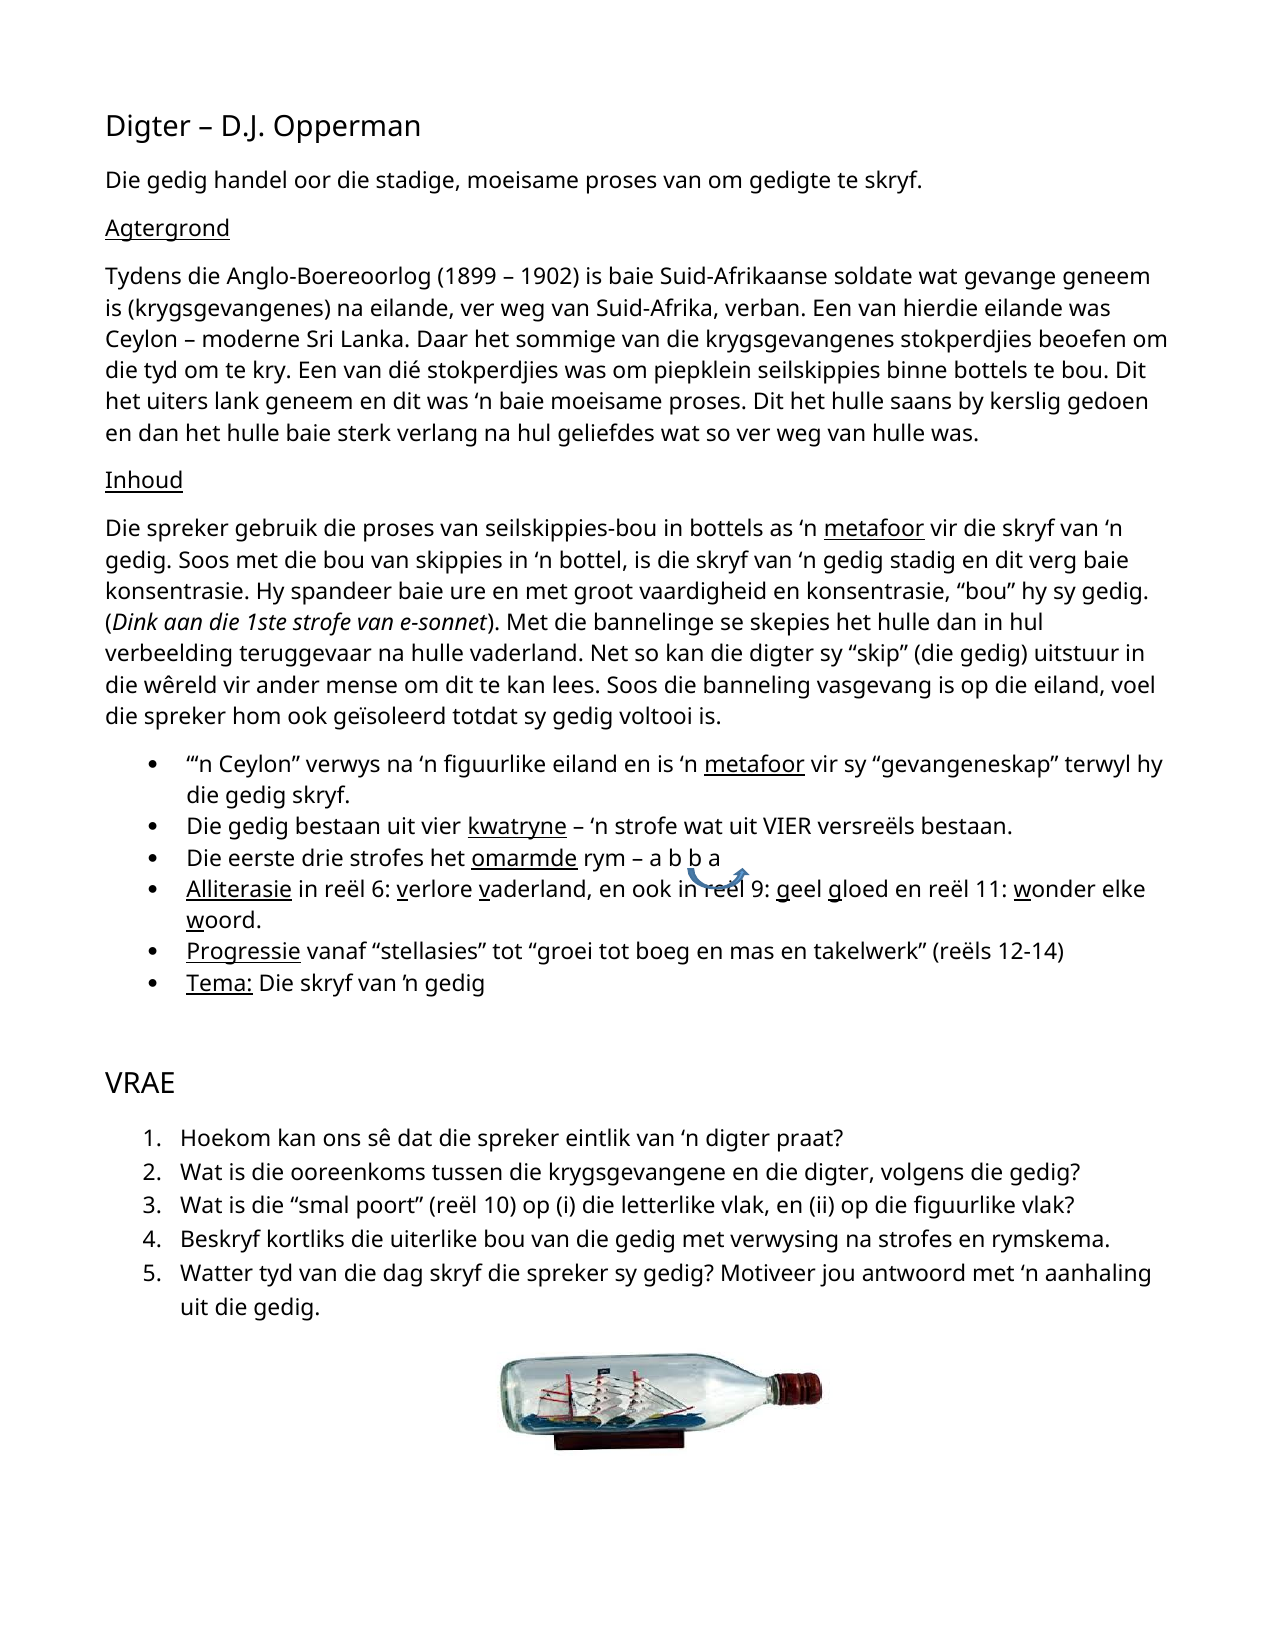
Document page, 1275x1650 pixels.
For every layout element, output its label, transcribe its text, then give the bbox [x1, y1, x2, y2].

text VRAE [105, 1062, 1170, 1102]
list Tema: Die skryf van ŉ gedig [149, 967, 1170, 998]
text Agtergrond [105, 212, 1170, 244]
text Digter – D.J. Opperman [105, 105, 1170, 145]
list Die eerste drie strofes het omarmde rym – a b b a [149, 842, 1170, 873]
list Die gedig bestaan uit vier kwatryne – ‘n strofe wat uit VIER versreëls bestaan. [149, 810, 1170, 842]
list Wat is die “smal poort” (reël 10) op (i) die letterlike vlak, en (ii) op die figuurlike vlak? [142, 1189, 1170, 1221]
text Inhoud [105, 464, 1170, 496]
list Alliterasie in reël 6: verlore vaderland, en ook in reël 9: geel gloed en reël 11: wonder elke woord. [149, 873, 1170, 935]
list Watter tyd van die dag skryf die spreker sy gedig? Motiveer jou antwoord met ‘n aanhaling uit die gedig. [142, 1257, 1170, 1322]
list Beskryf kortliks die uiterlike bou van die gedig met verwysing na strofes en rymskema. [142, 1223, 1170, 1254]
text Die gedig handel oor die stadige, moeisame proses van om gedigte te skryf. [105, 164, 1170, 196]
text Tydens die Anglo-Boereoorlog (1899 – 1902) is baie Suid-Afrikaanse soldate wat gevange geneem is (krygsgevangenes) na eilande, ver weg van Suid-Afrika, verban. Een van hierdie eilande was Ceylon – moderne Sri Lanka. Daar het sommige van die krygsgevangenes stokperdjies beoefen om die tyd om te kry. Een van dié stokperdjies was om piepklein seilskippies binne bottels te bou. Dit het uiters lank geneem en dit was ‘n baie moeisame proses. Dit het hulle saans by kerslig gedoen en dan het hulle baie sterk verlang na hul geliefdes wat so ver weg van hulle was. [105, 260, 1170, 448]
list Wat is die ooreenkoms tussen die krygsgevangene en die digter, volgens die gedig? [142, 1156, 1170, 1187]
list Progressie vanaf “stellasies” tot “groei tot boeg en mas en takelwerk” (reëls 12-14) [149, 935, 1170, 967]
list Hoekom kan ons sê dat die spreker eintlik van ‘n digter praat? [142, 1122, 1170, 1153]
text Die spreker gebruik die proses van seilskippies-bou in bottels as ‘n metafoor vir die skryf van ‘n gedig. Soos met die bou van skippies in ‘n bottel, is die skryf van ‘n gedig stadig en dit verg baie konsentrasie. Hy spandeer baie ure en met groot vaardigheid en konsentrasie, “bou” hy sy gedig. (Dink aan die 1ste strofe van e-sonnet). Met die bannelinge se skepies het hulle dan in hul verbeelding teruggevaar na hulle vaderland. Net so kan die digter sy “skip” (die gedig) uitstuur in die wêreld vir ander mense om dit te kan lees. Soos die banneling vasgevang is op die eiland, voel die spreker hom ook geïsoleerd totdat sy gedig voltooi is. [105, 512, 1170, 731]
list “‘n Ceylon” verwys na ‘n figuurlike eiland en is ‘n metafoor vir sy “gevangeneskap” terwyl hy die gedig skryf. [149, 748, 1170, 810]
